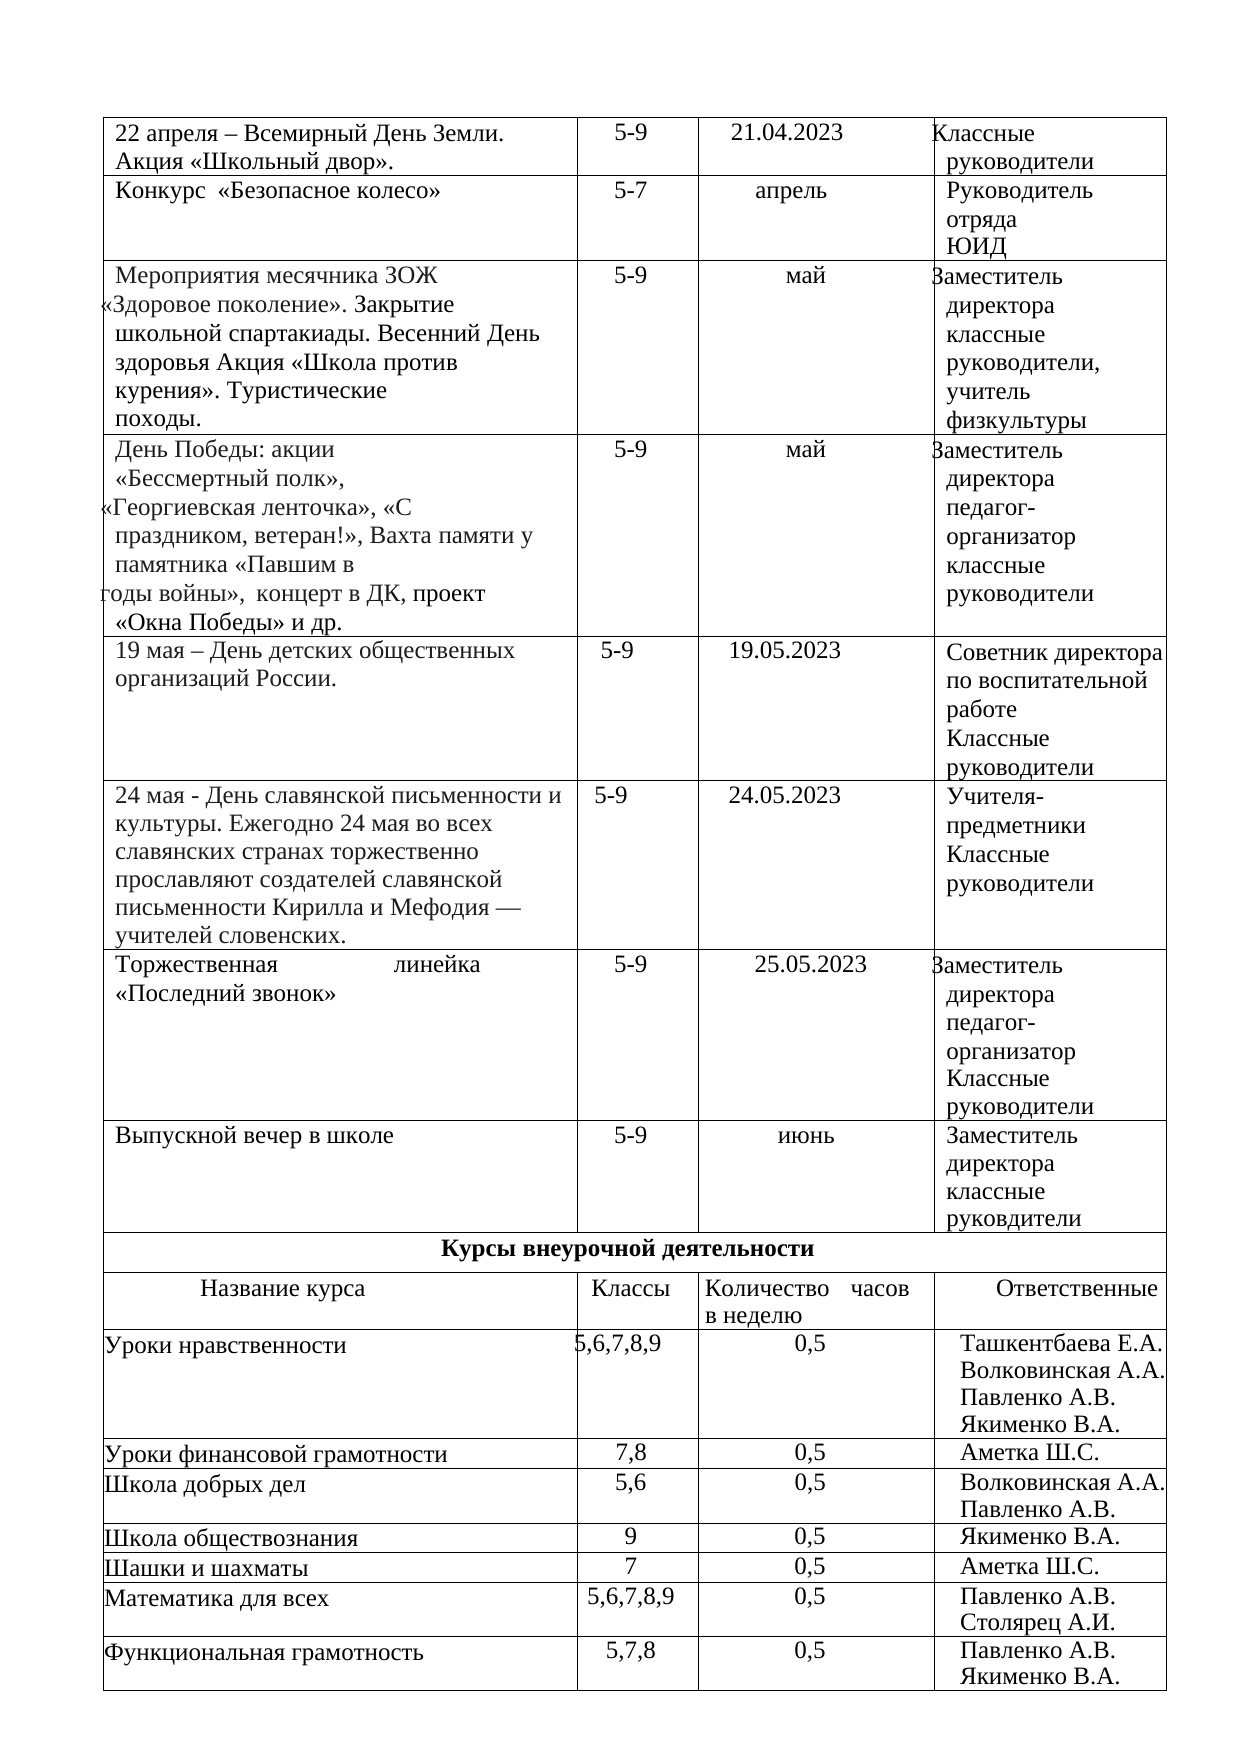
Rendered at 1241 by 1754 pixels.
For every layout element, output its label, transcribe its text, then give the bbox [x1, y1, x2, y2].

table_cell 5-9 [578, 781, 698, 949]
table_cell Аметка Ш.С. [935, 1439, 1166, 1468]
table_cell 25.05.2023 [699, 950, 934, 1119]
table_cell 24.05.2023 [699, 781, 934, 949]
table_cell Выпускной вечер в школе [104, 1121, 577, 1232]
table_cell 0,5 [699, 1330, 934, 1438]
table_cell 5-7 [578, 176, 698, 260]
table_cell Заместитель директора классные руковдители [935, 1121, 1166, 1232]
table_cell 22 апреля – Всемирный День Земли. Акция «Школьный двор». [104, 118, 577, 175]
table_cell Школа добрых дел [104, 1469, 577, 1522]
table_cell 5-9 [578, 637, 698, 780]
table_cell 0,5 [699, 1637, 934, 1690]
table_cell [104, 1637, 577, 1690]
table_cell Якименко В.А. [935, 1524, 1166, 1552]
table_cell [935, 118, 1166, 175]
table_cell Руководитель отряда ЮИД [935, 176, 1166, 260]
table_cell Заместитель директора классные руководители, учитель физкультуры [935, 261, 1166, 434]
table_cell Учителя-предметники Классные руководители [935, 781, 1166, 949]
table_cell Павленко А.В. Столярец А.И. [935, 1583, 1166, 1636]
table_cell Торжественная линейка «Последний звонок» [104, 950, 577, 1119]
table_cell Советник директора по воспитательной работе Классные руководители [935, 637, 1166, 780]
table_cell Количество часов в неделю [699, 1273, 934, 1329]
table_cell 19.05.2023 [699, 637, 934, 780]
table_cell 0,5 [699, 1524, 934, 1552]
table_cell 24 мая - День славянской письменности и культуры. Ежегодно 24 мая во всех славянских странах торжественно прославляют создателей славянской письменности Кирилла и Мефодия — учителей словенских. [104, 781, 577, 949]
table_cell Математика для всех [104, 1583, 577, 1636]
table_cell 5-9 [578, 261, 698, 434]
table_cell 5,6,7,8,9 [578, 1330, 698, 1438]
table_cell май [699, 435, 934, 636]
table_cell 19 мая – День детских общественных организаций России. [104, 637, 577, 780]
table_cell 5-9 [578, 118, 698, 175]
table_cell 7,8 [578, 1439, 698, 1468]
table_cell Мероприятия месячника ЗОЖ «Здоровое поколение». Закрытие школьной спартакиады. Весенний День здоровья Акция «Школа против курения». Туристические походы. [104, 261, 577, 434]
table_cell 7 [578, 1553, 698, 1582]
table_cell Школа обществознания [104, 1524, 577, 1552]
table_cell Заместитель директора педагог-организатор Классные руководители [935, 950, 1166, 1119]
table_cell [935, 1637, 1166, 1690]
table_cell 0,5 [699, 1583, 934, 1636]
table_cell Название курса [104, 1273, 577, 1329]
table_cell Шашки и шахматы [104, 1553, 577, 1582]
table_cell Классы [578, 1273, 698, 1329]
table_cell 5-9 [578, 435, 698, 636]
table_cell 5,7,8 [578, 1637, 698, 1690]
table_cell 9 [578, 1524, 698, 1552]
table_cell май [699, 261, 934, 434]
table_cell 0,5 [699, 1469, 934, 1522]
table_cell День Победы: акции «Бессмертный полк», «Георгиевская ленточка», «С праздником, ветеран!», Вахта памяти у памятника «Павшим в годы войны», концерт в ДК, проект «Окна Победы» и др. [104, 435, 577, 636]
table_cell Курсы внеурочной деятельности [104, 1233, 1166, 1272]
table_cell 21.04.2023 [699, 118, 934, 175]
table_cell Ответственные [935, 1273, 1166, 1329]
table_cell 0,5 [699, 1553, 934, 1582]
table_cell Уроки финансовой грамотности [104, 1439, 577, 1468]
table_cell Заместитель директора педагог-организатор классные руководители [935, 435, 1166, 636]
table_cell 5-9 [578, 1121, 698, 1232]
table_cell Волковинская А.А. Павленко А.В. [935, 1469, 1166, 1522]
table_cell 0,5 [699, 1439, 934, 1468]
table_cell Уроки нравственности [104, 1330, 577, 1438]
table_cell 5,6,7,8,9 [578, 1583, 698, 1636]
table_cell Аметка Ш.С. [935, 1553, 1166, 1582]
table_cell июнь [699, 1121, 934, 1232]
table_cell 5-9 [578, 950, 698, 1119]
table_cell апрель [699, 176, 934, 260]
table_cell Конкурс «Безопасное колесо» [104, 176, 577, 260]
table_cell Ташкентбаева Е.А. Волковинская А.А. Павленко А.В. Якименко В.А. [935, 1330, 1166, 1438]
table_cell 5,6 [578, 1469, 698, 1522]
